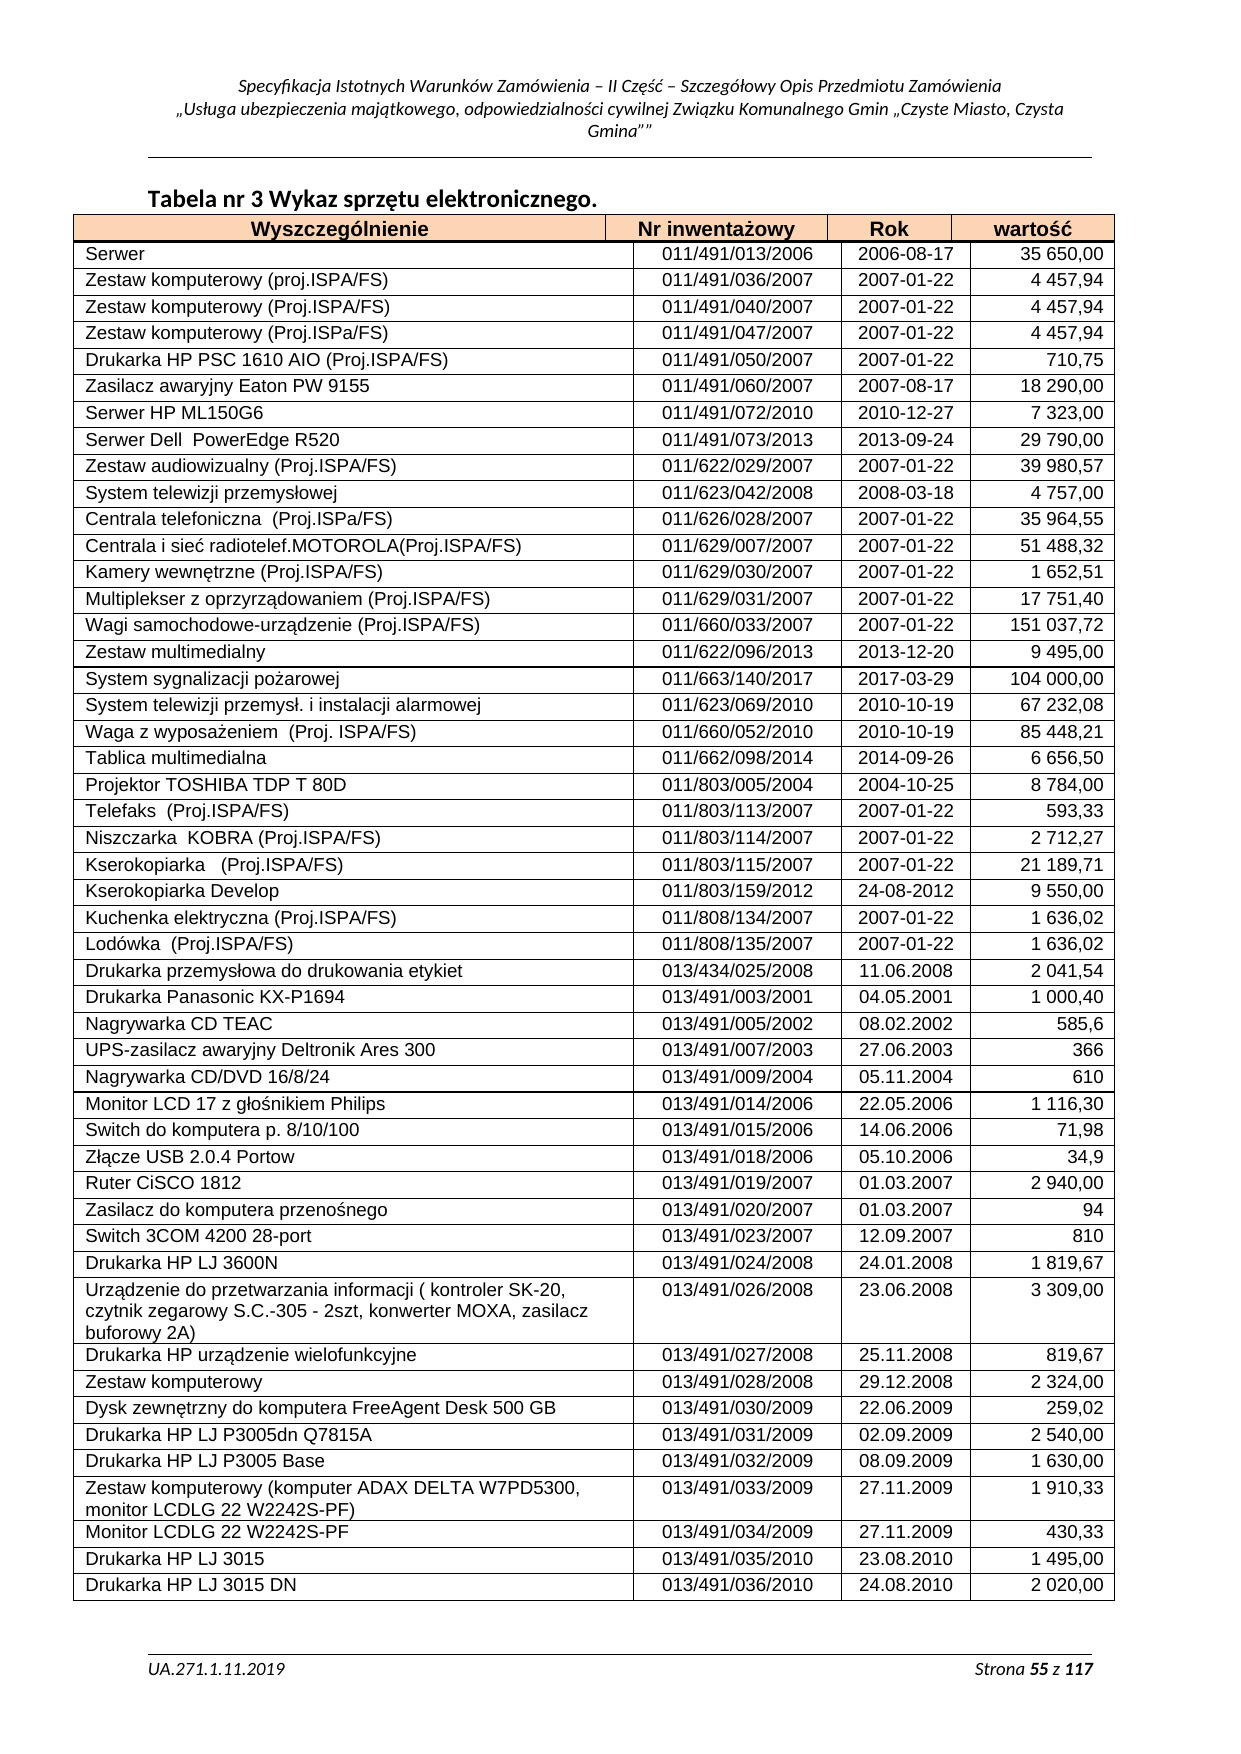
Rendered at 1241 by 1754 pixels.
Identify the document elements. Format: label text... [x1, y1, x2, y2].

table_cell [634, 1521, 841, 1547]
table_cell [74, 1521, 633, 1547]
table_cell 2007-01-22 [842, 508, 970, 533]
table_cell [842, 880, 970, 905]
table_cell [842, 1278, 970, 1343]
table_cell Serwer Dell PowerEdge R520 [74, 428, 633, 454]
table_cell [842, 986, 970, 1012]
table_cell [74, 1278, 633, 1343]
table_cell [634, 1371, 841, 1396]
table_cell 011/491/036/2007 [634, 269, 841, 294]
table_cell 2007-08-17 [842, 375, 970, 401]
table_cell 593,33 [971, 800, 1114, 826]
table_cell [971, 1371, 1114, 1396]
table_cell 35 964,55 [971, 508, 1114, 533]
table_cell 710,75 [971, 349, 1114, 374]
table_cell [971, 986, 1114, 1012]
table_cell 011/803/114/2007 [634, 827, 841, 852]
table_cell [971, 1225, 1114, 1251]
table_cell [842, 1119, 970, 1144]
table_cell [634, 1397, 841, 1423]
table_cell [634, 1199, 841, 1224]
table_cell 011/491/060/2007 [634, 375, 841, 401]
table_cell 2007-01-22 [842, 614, 970, 640]
table_cell Serwer HP ML150G6 [74, 402, 633, 427]
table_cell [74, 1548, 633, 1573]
table_cell 2007-01-22 [842, 535, 970, 560]
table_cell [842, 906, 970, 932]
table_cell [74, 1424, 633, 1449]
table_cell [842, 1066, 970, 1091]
table_header 011/491/013/2006 [634, 243, 841, 268]
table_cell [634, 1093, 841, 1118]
table_cell Projektor TOSHIBA TDP T 80D [74, 774, 633, 799]
table_cell 4 457,94 [971, 296, 1114, 321]
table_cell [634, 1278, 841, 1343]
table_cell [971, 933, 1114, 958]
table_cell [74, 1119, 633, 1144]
table_cell 1 652,51 [971, 561, 1114, 587]
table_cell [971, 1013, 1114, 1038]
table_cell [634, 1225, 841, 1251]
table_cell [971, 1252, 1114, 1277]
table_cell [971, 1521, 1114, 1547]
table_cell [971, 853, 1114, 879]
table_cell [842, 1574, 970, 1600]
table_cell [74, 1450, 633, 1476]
table_cell 2007-01-22 [842, 827, 970, 852]
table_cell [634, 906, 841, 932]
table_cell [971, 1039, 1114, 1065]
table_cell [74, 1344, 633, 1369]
table_cell Tablica multimedialna [74, 747, 633, 773]
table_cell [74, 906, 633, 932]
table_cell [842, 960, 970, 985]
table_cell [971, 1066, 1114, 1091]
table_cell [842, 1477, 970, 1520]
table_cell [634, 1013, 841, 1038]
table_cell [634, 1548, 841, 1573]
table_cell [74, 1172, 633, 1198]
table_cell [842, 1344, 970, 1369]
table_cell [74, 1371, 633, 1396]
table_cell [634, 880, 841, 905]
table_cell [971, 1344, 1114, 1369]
table_cell System telewizji przemysłowej [74, 481, 633, 507]
table_cell 2013-09-24 [842, 428, 970, 454]
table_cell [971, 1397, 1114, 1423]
table_cell 011/629/031/2007 [634, 588, 841, 613]
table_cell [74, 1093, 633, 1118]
table_cell Multiplekser z oprzyrządowaniem (Proj.ISPA/FS) [74, 588, 633, 613]
table_cell 2007-01-22 [842, 349, 970, 374]
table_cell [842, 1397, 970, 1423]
table_cell 2007-01-22 [842, 800, 970, 826]
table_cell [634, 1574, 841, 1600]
text Tabela nr 3 Wykaz sprzętu elektronicznego. [148, 183, 1092, 214]
table_cell Zestaw komputerowy (Proj.ISPA/FS) [74, 296, 633, 321]
table_header Rok [828, 215, 951, 240]
table_cell System sygnalizacji pożarowej [74, 668, 633, 693]
table_cell 011/626/028/2007 [634, 508, 841, 533]
table_header wartość [952, 215, 1114, 240]
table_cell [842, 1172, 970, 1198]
table_header Nr inwentażowy [606, 215, 827, 240]
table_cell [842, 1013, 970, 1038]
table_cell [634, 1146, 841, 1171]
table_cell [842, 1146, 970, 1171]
table_cell 4 757,00 [971, 481, 1114, 507]
table_cell 011/660/052/2010 [634, 721, 841, 746]
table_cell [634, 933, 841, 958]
table_cell 18 290,00 [971, 375, 1114, 401]
table_cell 39 980,57 [971, 455, 1114, 480]
table_cell Centrala i sieć radiotelef.MOTOROLA(Proj.ISPA/FS) [74, 535, 633, 560]
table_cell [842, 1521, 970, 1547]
table_cell 2013-12-20 [842, 641, 970, 666]
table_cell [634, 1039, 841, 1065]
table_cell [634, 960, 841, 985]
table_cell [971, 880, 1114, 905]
table_cell 011/491/072/2010 [634, 402, 841, 427]
table_cell 011/491/050/2007 [634, 349, 841, 374]
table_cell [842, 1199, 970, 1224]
table_cell Kserokopiarka (Proj.ISPA/FS) [74, 853, 633, 879]
table_cell Zestaw audiowizualny (Proj.ISPA/FS) [74, 455, 633, 480]
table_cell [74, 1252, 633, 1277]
table_cell 8 784,00 [971, 774, 1114, 799]
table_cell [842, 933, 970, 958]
table_cell 2007-01-22 [842, 322, 970, 348]
table_cell 011/803/005/2004 [634, 774, 841, 799]
table_cell 2007-01-22 [842, 588, 970, 613]
table_cell 011/491/040/2007 [634, 296, 841, 321]
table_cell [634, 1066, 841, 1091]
table_cell 2007-01-22 [842, 455, 970, 480]
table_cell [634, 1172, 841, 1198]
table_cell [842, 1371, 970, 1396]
table_cell Drukarka HP PSC 1610 AIO (Proj.ISPA/FS) [74, 349, 633, 374]
table_cell Telefaks (Proj.ISPA/FS) [74, 800, 633, 826]
table_cell 011/622/029/2007 [634, 455, 841, 480]
table_cell 011/622/096/2013 [634, 641, 841, 666]
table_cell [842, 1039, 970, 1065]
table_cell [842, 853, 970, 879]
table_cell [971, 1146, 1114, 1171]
table_cell 2014-09-26 [842, 747, 970, 773]
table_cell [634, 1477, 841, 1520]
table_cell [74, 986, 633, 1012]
table_cell 4 457,94 [971, 322, 1114, 348]
table_cell 104 000,00 [971, 668, 1114, 693]
table_cell System telewizji przemysł. i instalacji alarmowej [74, 694, 633, 719]
table_cell 011/623/042/2008 [634, 481, 841, 507]
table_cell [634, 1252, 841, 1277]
table_cell 17 751,40 [971, 588, 1114, 613]
table_cell 2007-01-22 [842, 269, 970, 294]
table_cell 011/623/069/2010 [634, 694, 841, 719]
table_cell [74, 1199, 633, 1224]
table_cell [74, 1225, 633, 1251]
table_cell Zestaw komputerowy (proj.ISPA/FS) [74, 269, 633, 294]
table_cell 2017-03-29 [842, 668, 970, 693]
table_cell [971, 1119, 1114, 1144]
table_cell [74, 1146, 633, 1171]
table_cell Zestaw komputerowy (Proj.ISPa/FS) [74, 322, 633, 348]
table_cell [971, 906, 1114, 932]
table_cell Centrala telefoniczna (Proj.ISPa/FS) [74, 508, 633, 533]
table_cell 9 495,00 [971, 641, 1114, 666]
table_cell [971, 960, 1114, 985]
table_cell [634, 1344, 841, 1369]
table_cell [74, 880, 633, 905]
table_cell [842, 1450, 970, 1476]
table_cell Waga z wyposażeniem (Proj. ISPA/FS) [74, 721, 633, 746]
table_cell 67 232,08 [971, 694, 1114, 719]
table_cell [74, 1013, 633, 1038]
table_cell 2 712,27 [971, 827, 1114, 852]
table_cell 2008-03-18 [842, 481, 970, 507]
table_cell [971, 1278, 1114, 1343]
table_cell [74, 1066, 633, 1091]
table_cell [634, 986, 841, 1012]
table_cell 011/491/073/2013 [634, 428, 841, 454]
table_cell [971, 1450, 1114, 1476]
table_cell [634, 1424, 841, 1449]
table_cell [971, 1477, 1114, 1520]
table_cell 011/629/007/2007 [634, 535, 841, 560]
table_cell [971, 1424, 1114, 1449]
table_cell 7 323,00 [971, 402, 1114, 427]
table_cell 29 790,00 [971, 428, 1114, 454]
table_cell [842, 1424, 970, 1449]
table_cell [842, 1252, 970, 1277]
table_cell 2010-10-19 [842, 721, 970, 746]
table_cell 51 488,32 [971, 535, 1114, 560]
table_header 2006-08-17 [842, 243, 970, 268]
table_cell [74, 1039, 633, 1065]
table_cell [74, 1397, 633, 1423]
table_header Serwer [74, 243, 633, 268]
table_cell Niszczarka KOBRA (Proj.ISPA/FS) [74, 827, 633, 852]
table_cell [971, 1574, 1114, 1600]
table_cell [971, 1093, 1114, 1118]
table_cell 6 656,50 [971, 747, 1114, 773]
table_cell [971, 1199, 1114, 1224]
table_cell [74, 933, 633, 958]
table_cell Zasilacz awaryjny Eaton PW 9155 [74, 375, 633, 401]
table_cell 011/803/113/2007 [634, 800, 841, 826]
table_cell Zestaw multimedialny [74, 641, 633, 666]
table_cell 2007-01-22 [842, 296, 970, 321]
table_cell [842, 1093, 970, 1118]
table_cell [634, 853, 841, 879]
table_cell 2007-01-22 [842, 561, 970, 587]
table_header 35 650,00 [971, 243, 1114, 268]
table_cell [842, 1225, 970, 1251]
table_cell 2010-10-19 [842, 694, 970, 719]
table_header Wyszczególnienie [74, 215, 605, 240]
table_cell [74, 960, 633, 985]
table_cell 85 448,21 [971, 721, 1114, 746]
table_cell 011/629/030/2007 [634, 561, 841, 587]
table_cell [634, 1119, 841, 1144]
table_cell 4 457,94 [971, 269, 1114, 294]
table_cell 2004-10-25 [842, 774, 970, 799]
table_cell 151 037,72 [971, 614, 1114, 640]
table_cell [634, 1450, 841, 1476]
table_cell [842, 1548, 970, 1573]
table_cell Wagi samochodowe-urządzenie (Proj.ISPA/FS) [74, 614, 633, 640]
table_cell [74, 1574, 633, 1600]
table_cell 011/660/033/2007 [634, 614, 841, 640]
table_cell 2010-12-27 [842, 402, 970, 427]
table_cell 011/662/098/2014 [634, 747, 841, 773]
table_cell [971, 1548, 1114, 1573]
table_cell 011/491/047/2007 [634, 322, 841, 348]
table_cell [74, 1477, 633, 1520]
table_cell 011/663/140/2017 [634, 668, 841, 693]
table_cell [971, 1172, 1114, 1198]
table_cell Kamery wewnętrzne (Proj.ISPA/FS) [74, 561, 633, 587]
